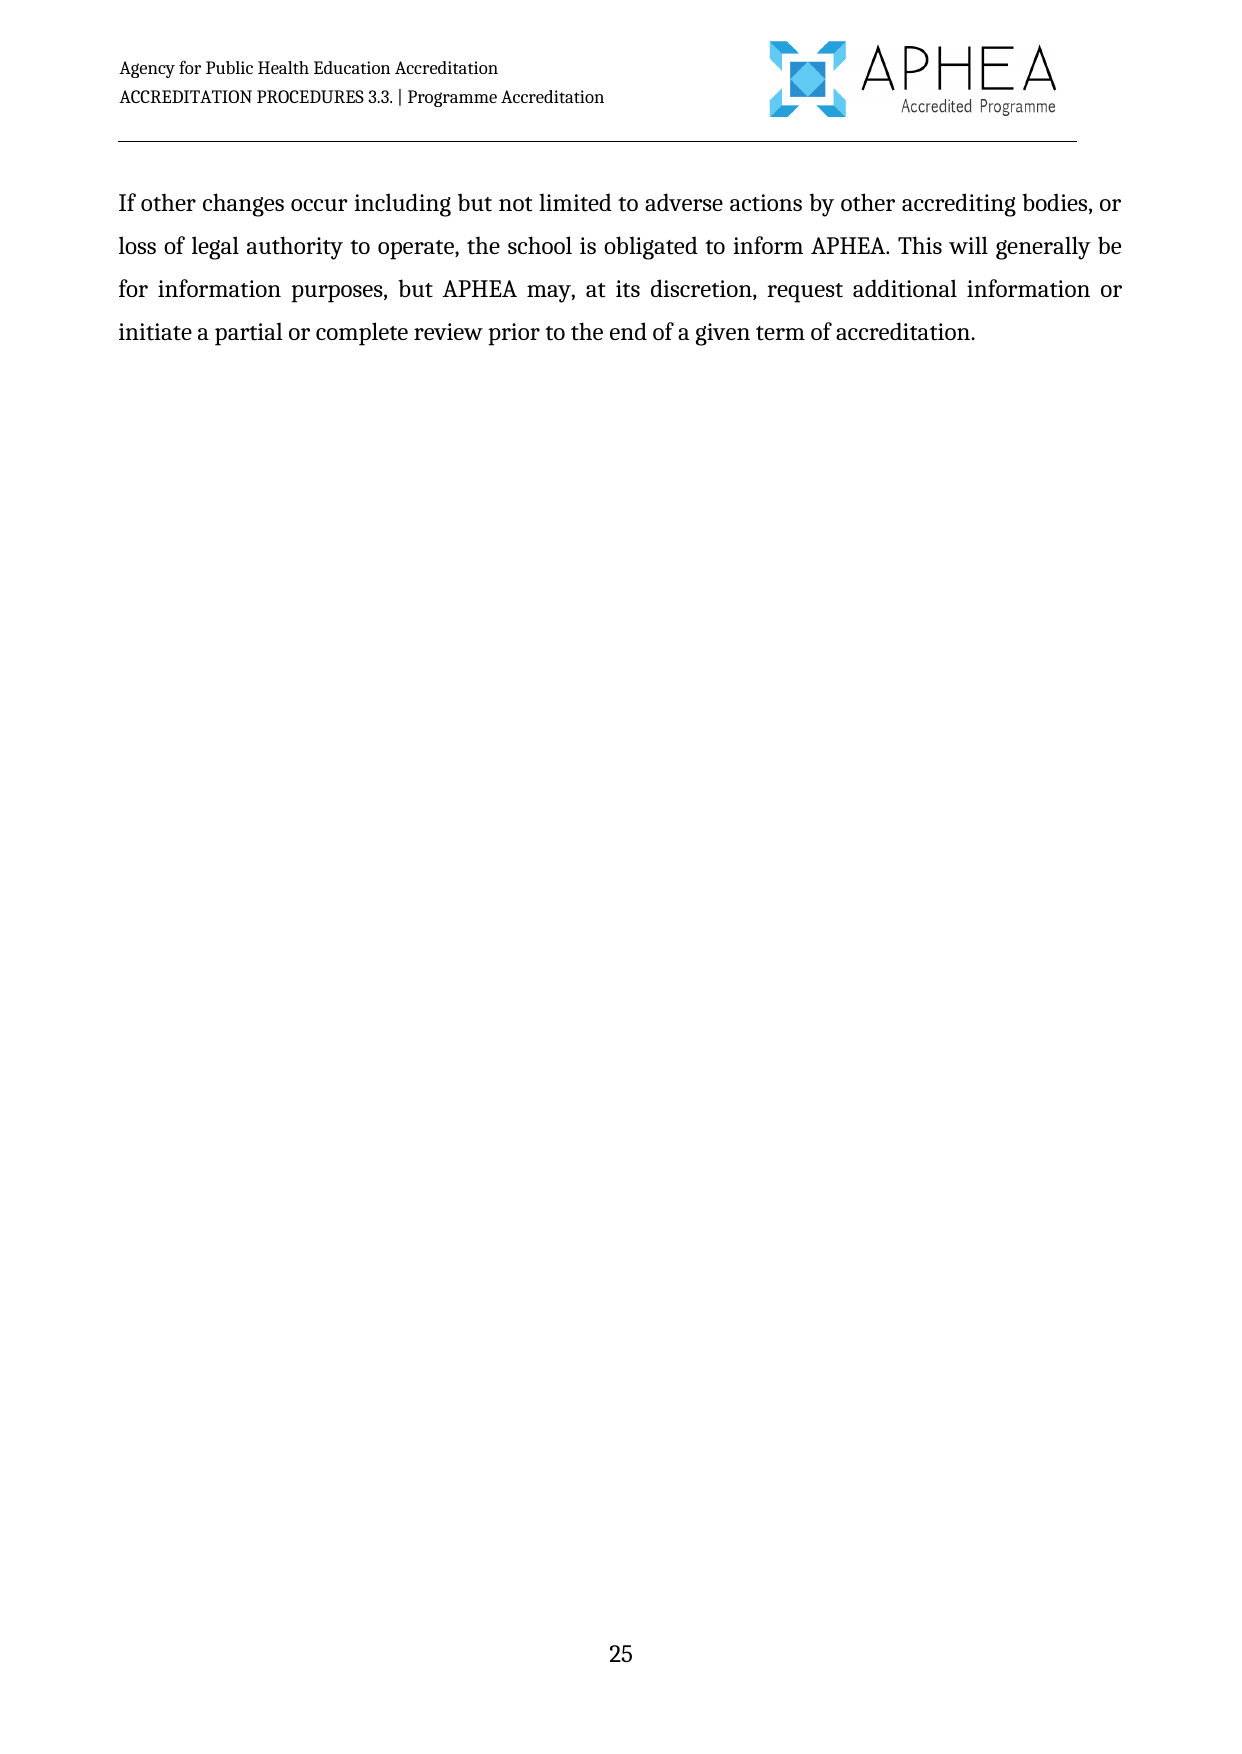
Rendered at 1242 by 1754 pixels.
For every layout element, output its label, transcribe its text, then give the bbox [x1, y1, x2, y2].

text If other changes occur including but not limited to adverse actions by other accrediting bodies, or loss of legal authority to operate, the school is obligated to inform APHEA. This will generally be for information purposes, but APHEA may, at its discretion, request additional information or initiate a partial or complete review prior to the end of a given term of accreditation. [118, 189, 1123, 347]
picture [767, 38, 1058, 119]
